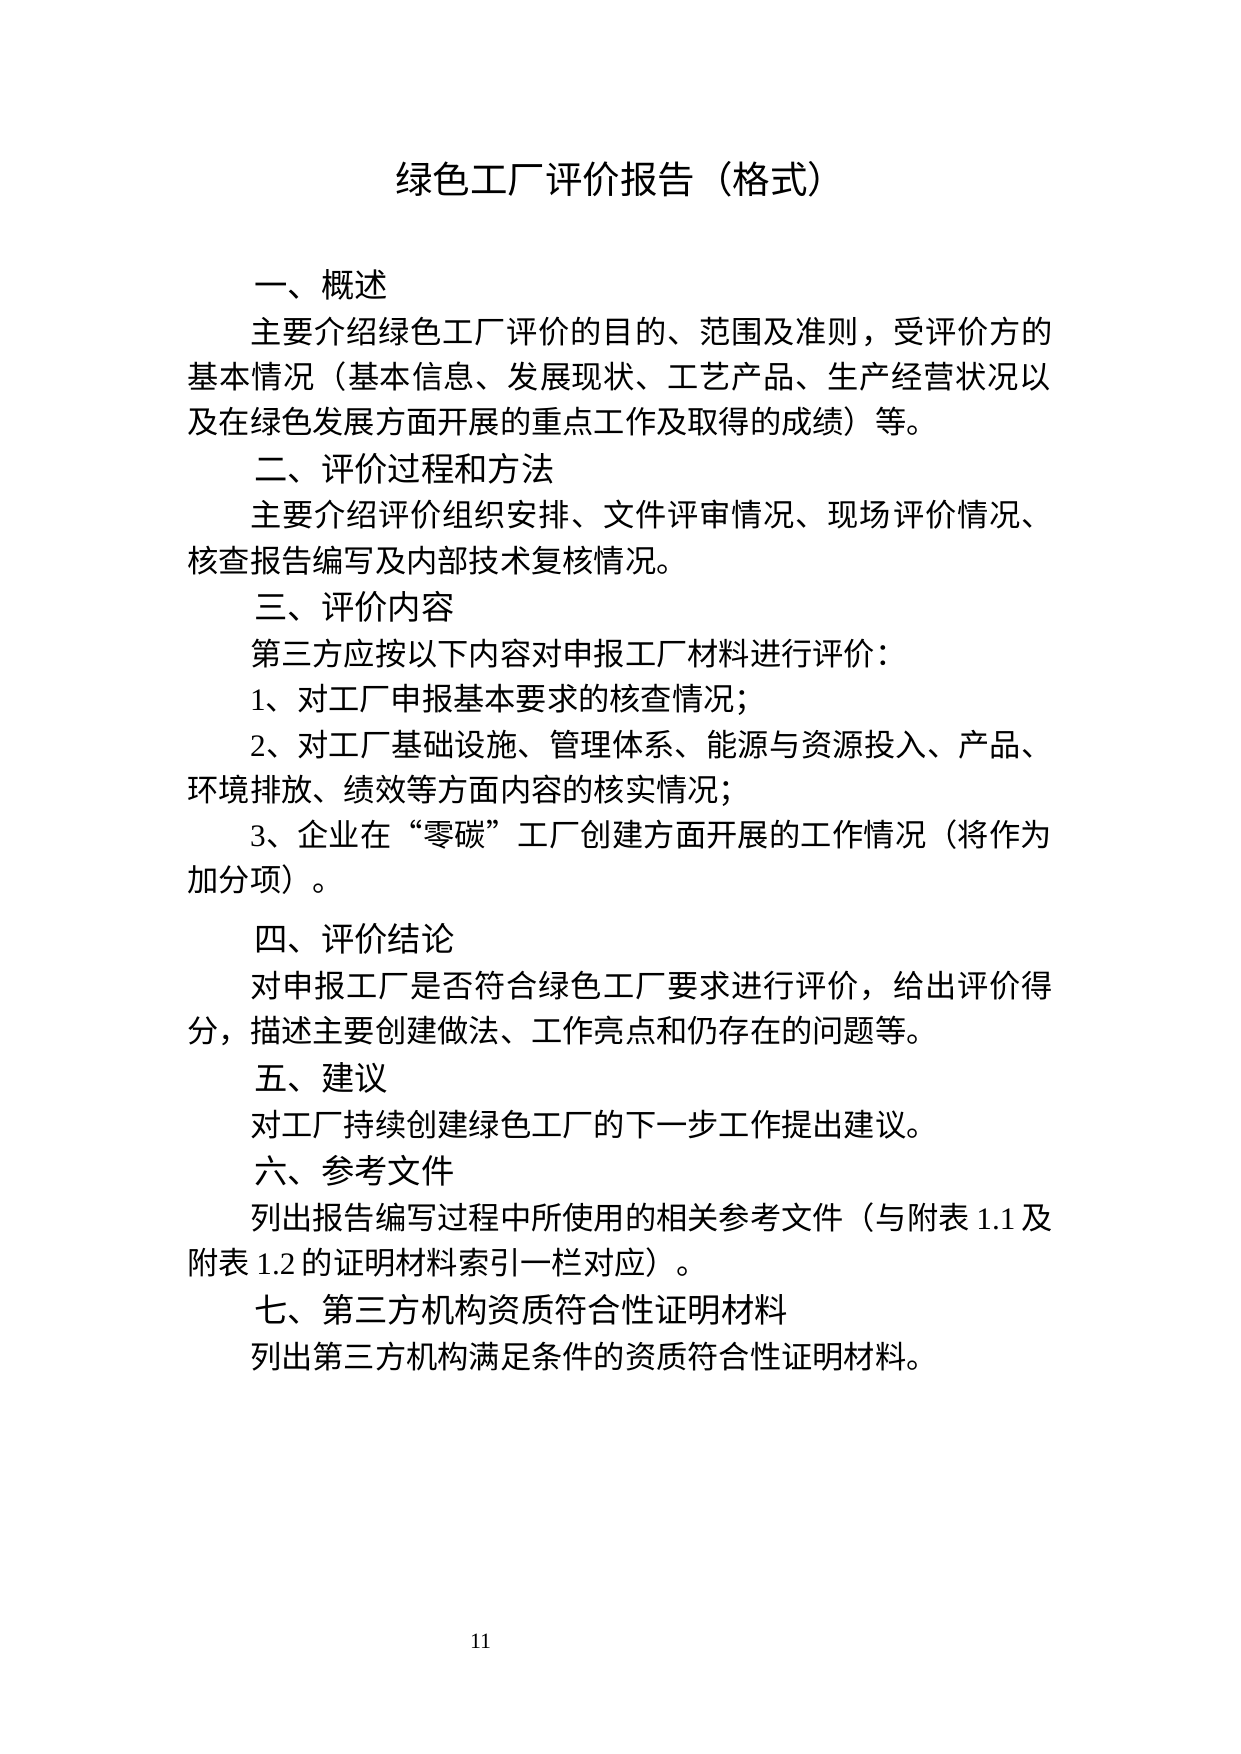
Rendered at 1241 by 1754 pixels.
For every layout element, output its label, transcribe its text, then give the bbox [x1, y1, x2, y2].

text 3、企业在“零碳”工厂创建方面开展的工作情况（将作为加分项）。 [187, 810, 1053, 901]
text 第三方应按以下内容对申报工厂材料进行评价： [187, 629, 1053, 674]
text 列出第三方机构满足条件的资质符合性证明材料。 [187, 1332, 1053, 1377]
text 六、参考文件 [187, 1145, 1053, 1193]
list 1、对工厂申报基本要求的核查情况； [187, 674, 1053, 720]
text 主要介绍评价组织安排、文件评审情况、现场评价情况、核查报告编写及内部技术复核情况。 [187, 491, 1053, 581]
text 主要介绍绿色工厂评价的目的、范围及准则，受评价方的基本情况（基本信息、发展现状、工艺产品、生产经营状况以及在绿色发展方面开展的重点工作及取得的成绩）等。 [187, 307, 1053, 442]
text 列出报告编写过程中所使用的相关参考文件（与附表1.1及附表1.2的证明材料索引一栏对应）。 [187, 1193, 1053, 1284]
text 绿色工厂评价报告（格式） [187, 150, 1053, 204]
text 对申报工厂是否符合绿色工厂要求进行评价，给出评价得分，描述主要创建做法、工作亮点和仍存在的问题等。 [187, 961, 1053, 1052]
list 2、对工厂基础设施、管理体系、能源与资源投入、产品、环境排放、绩效等方面内容的核实情况； [187, 720, 1053, 810]
text 对工厂持续创建绿色工厂的下一步工作提出建议。 [187, 1100, 1053, 1145]
text 四、评价结论 [187, 913, 1053, 961]
text 三、评价内容 [187, 581, 1053, 629]
text 五、建议 [187, 1052, 1053, 1100]
text 二、评价过程和方法 [187, 442, 1053, 491]
text 一、概述 [187, 258, 1053, 307]
text 七、第三方机构资质符合性证明材料 [187, 1284, 1053, 1332]
